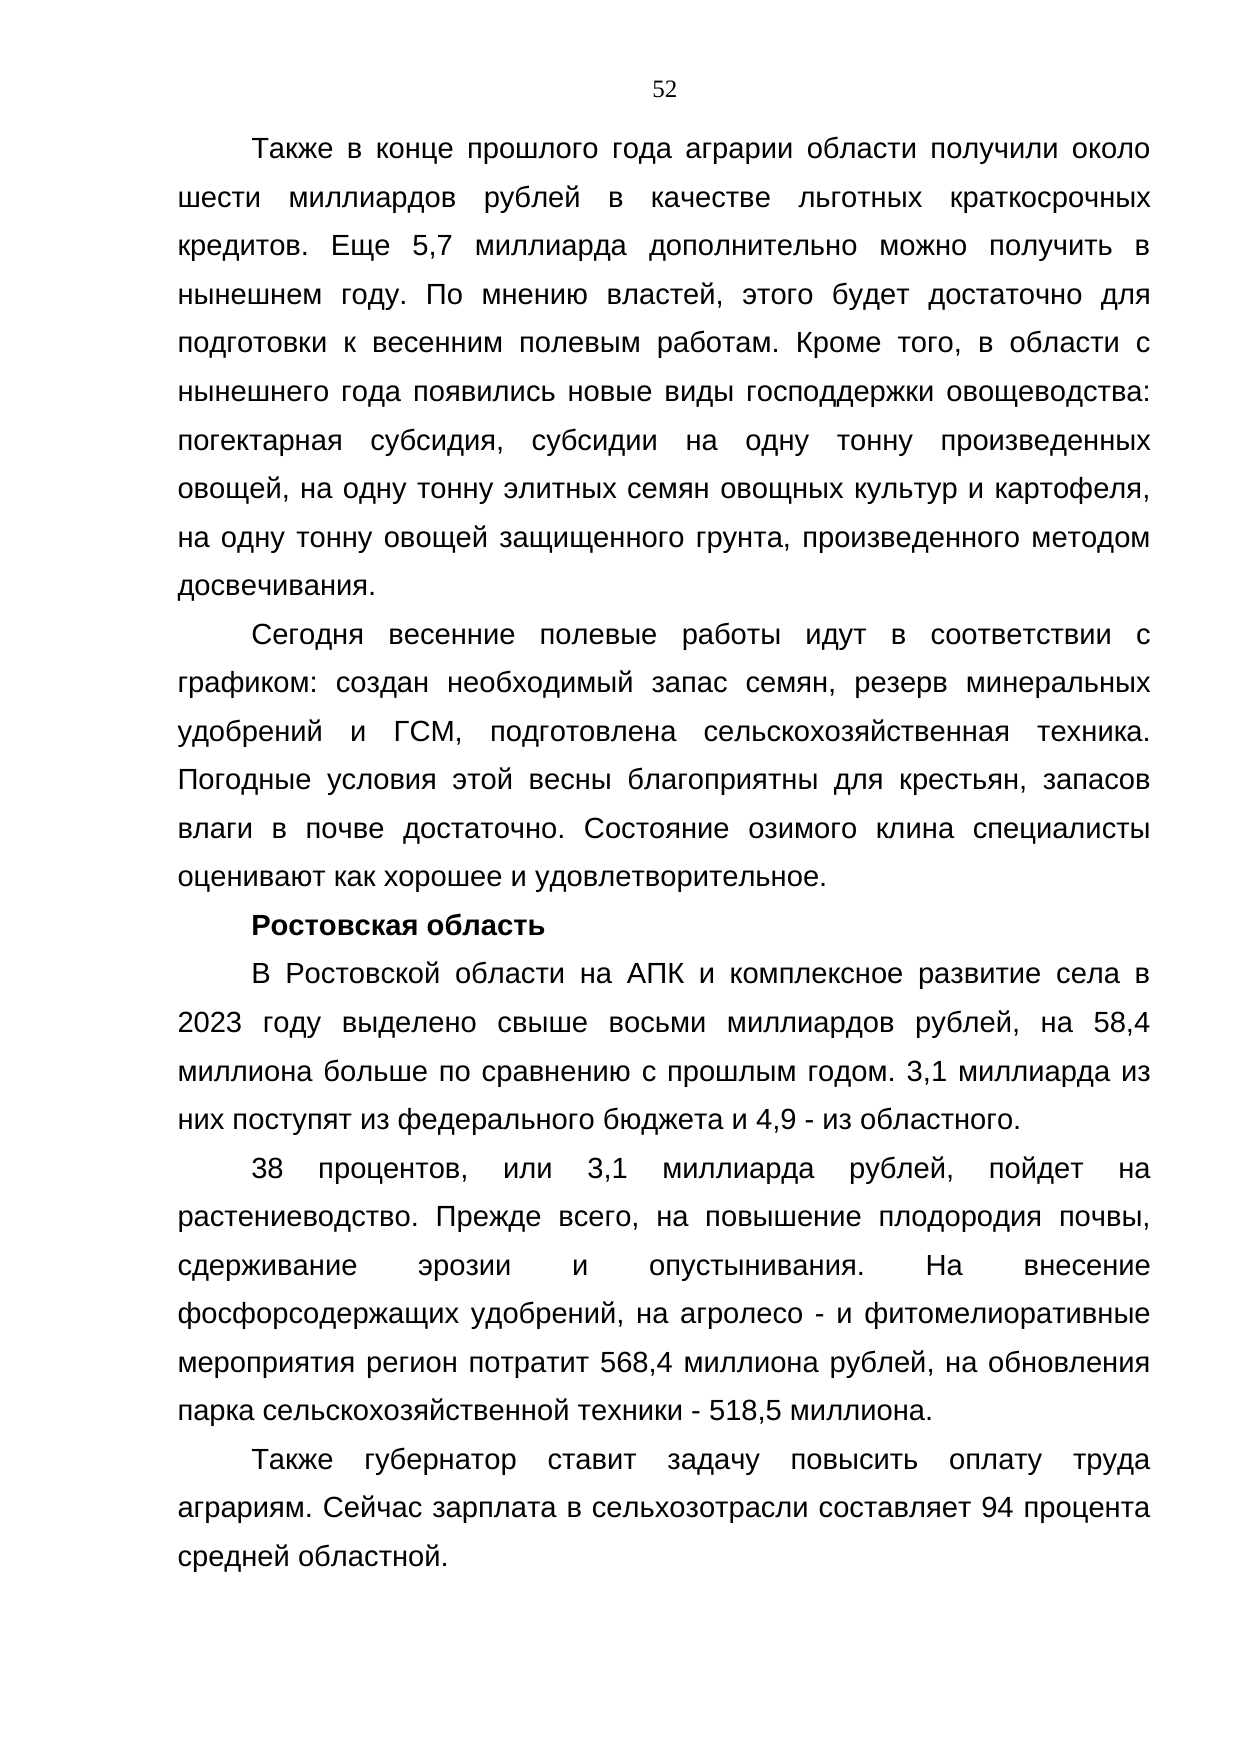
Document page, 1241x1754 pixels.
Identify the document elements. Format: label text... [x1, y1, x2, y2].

text В Ростовской области на АПК и комплексное развитие села в 2023 году выделено свыше восьми миллиардов рублей, на 58,4 миллиона больше по сравнению с прошлым годом. 3,1 миллиарда из них поступят из федерального бюджета и 4,9 - из областного. [177, 956, 1152, 1136]
text Также в конце прошлого года аграрии области получили около шести миллиардов рублей в качестве льготных краткосрочных кредитов. Еще 5,7 миллиарда дополнительно можно получить в нынешнем году. По мнению властей, этого будет достаточно для подготовки к весенним полевым работам. Кроме того, в области c нынешнего года появились новые виды господдержки овощеводства: погектарная субсидия, субсидии на одну тонну произведенных овощей, на одну тонну элитных семян овощных культур и картофеля, на одну тонну овощей защищенного грунта, произведенного методом досвечивания. [177, 131, 1152, 602]
text Сегодня весенние полевые работы идут в соответствии с графиком: создан необходимый запас семян, резерв минеральных удобрений и ГСМ, подготовлена сельскохозяйственная техника. Погодные условия этой весны благоприятны для крестьян, запасов влаги в почве достаточно. Состояние озимого клина специалисты оценивают как хорошее и удовлетворительное. [177, 617, 1152, 893]
text 38 процентов, или 3,1 миллиарда рублей, пойдет на растениеводство. Прежде всего, на повышение плодородия почвы, сдерживание эрозии и опустынивания. На внесение фосфорсодержащих удобрений, на агролесо - и фитомелиоративные мероприятия регион потратит 568,4 миллиона рублей, на обновления парка сельскохозяйственной техники - 518,5 миллиона. [177, 1151, 1152, 1427]
text Также губернатор ставит задачу повысить оплату труда аграриям. Сейчас зарплата в сельхозотрасли составляет 94 процента средней областной. [177, 1442, 1152, 1572]
text Ростовская область [177, 908, 1152, 941]
